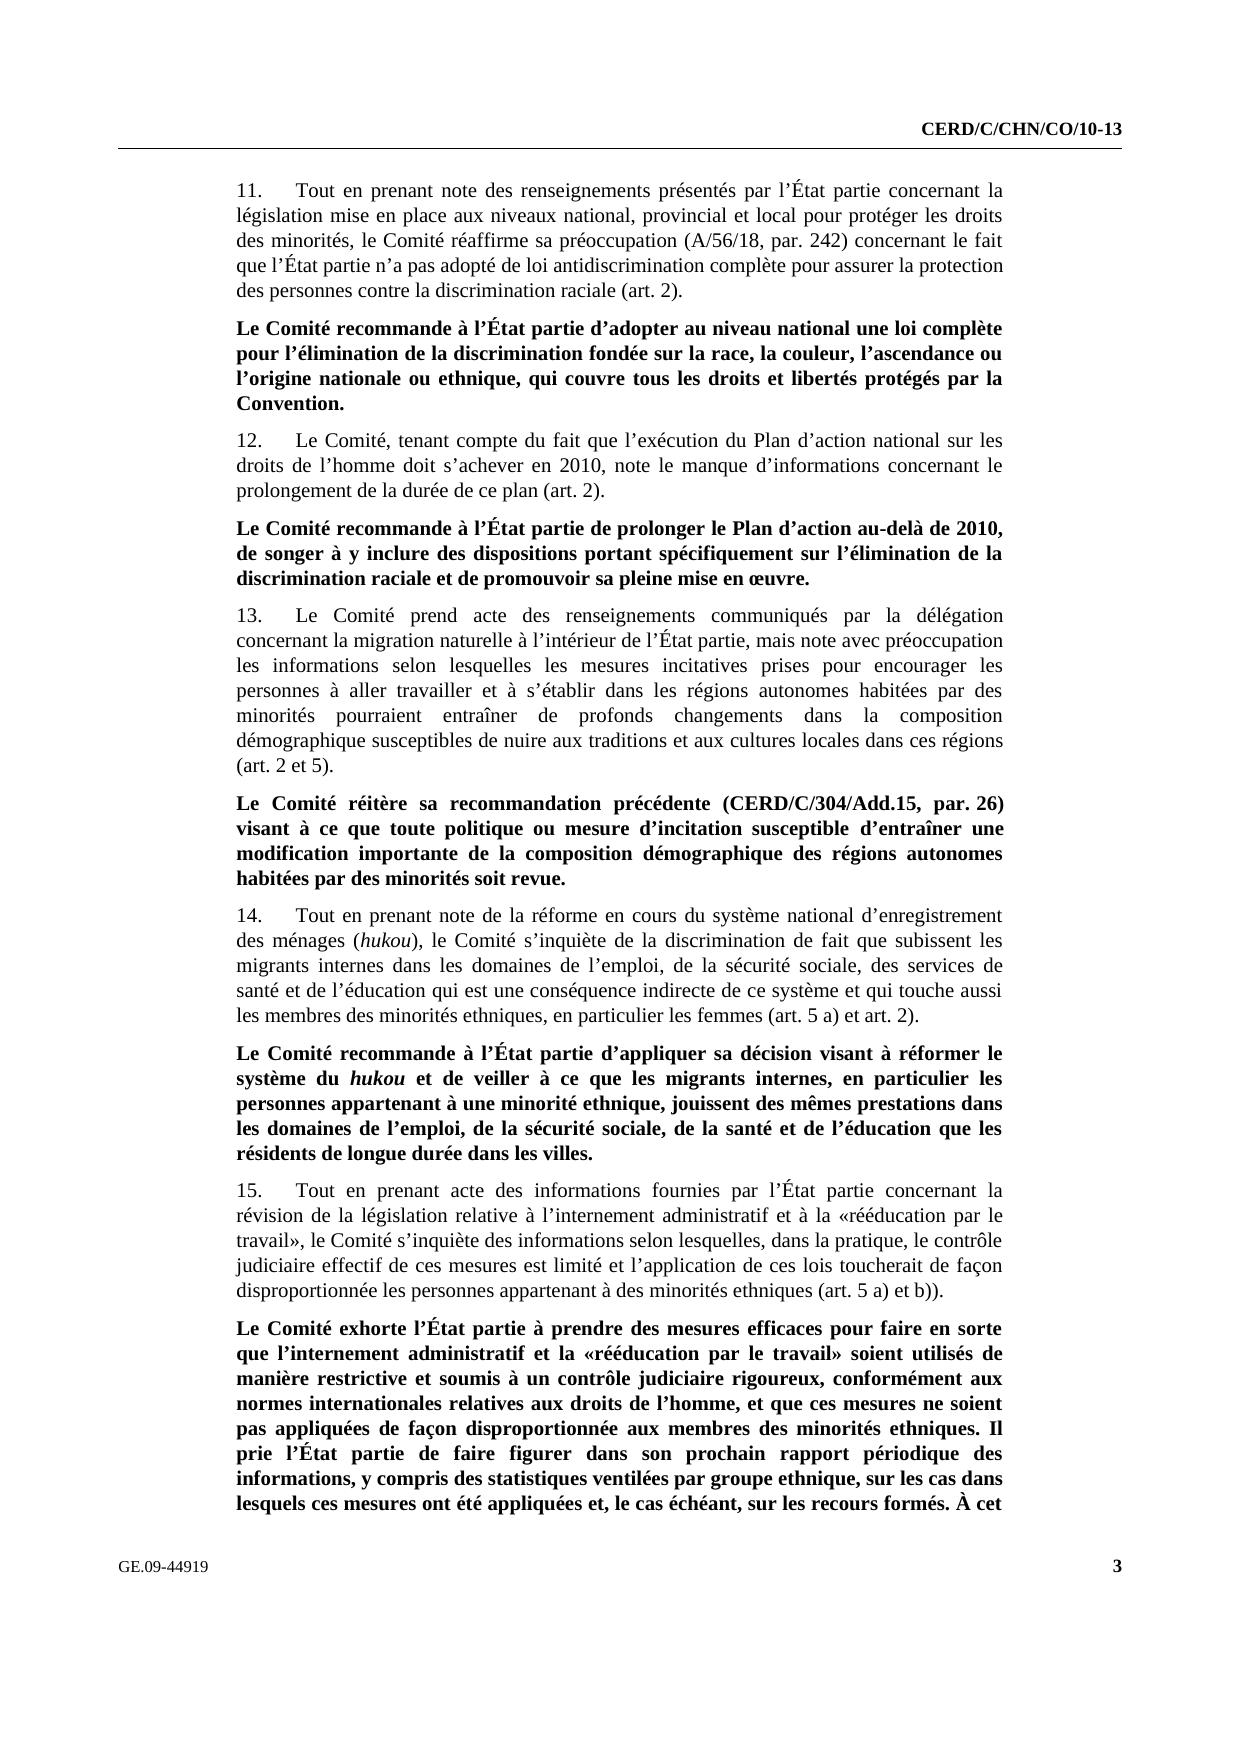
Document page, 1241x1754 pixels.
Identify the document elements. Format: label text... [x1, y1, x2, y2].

text 12. Le Comité, tenant compte du fait que l’exécution du Plan d’action national sur les droits de l’homme doit s’achever en 2010, note le manque d’informations concernant le prolongement de la durée de ce plan (art. 2). [236, 427, 1004, 502]
text Le Comité recommande à l’État partie d’appliquer sa décision visant à réformer le système du hukou et de veiller à ce que les migrants internes, en particulier les personnes appartenant à une minorité ethnique, jouissent des mêmes prestations dans les domaines de l’emploi, de la sécurité sociale, de la santé et de l’éducation que les résidents de longue durée dans les villes. [236, 1040, 1004, 1165]
text 13. Le Comité prend acte des renseignements communiqués par la délégation concernant la migration naturelle à l’intérieur de l’État partie, mais note avec préoccupation les informations selon lesquelles les mesures incitatives prises pour encourager les personnes à aller travailler et à s’établir dans les régions autonomes habitées par des minorités pourraient entraîner de profonds changements dans la composition démographique susceptibles de nuire aux traditions et aux cultures locales dans ces régions (art. 2 et 5). [236, 602, 1004, 777]
text 11. Tout en prenant note des renseignements présentés par l’État partie concernant la législation mise en place aux niveaux national, provincial et local pour protéger les droits des minorités, le Comité réaffirme sa préoccupation (A/56/18, par. 242) concernant le fait que l’État partie n’a pas adopté de loi antidiscrimination complète pour assurer la protection des personnes contre la discrimination raciale (art. 2). [236, 177, 1004, 302]
text 15. Tout en prenant acte des informations fournies par l’État partie concernant la révision de la législation relative à l’internement administratif et à la «rééducation par le travail», le Comité s’inquiète des informations selon lesquelles, dans la pratique, le contrôle judiciaire effectif de ces mesures est limité et l’application de ces lois toucherait de façon disproportionnée les personnes appartenant à des minorités ethniques (art. 5 a) et b)). [236, 1177, 1004, 1302]
text 14. Tout en prenant note de la réforme en cours du système national d’enregistrement des ménages (hukou), le Comité s’inquiète de la discrimination de fait que subissent les migrants internes dans les domaines de l’emploi, de la sécurité sociale, des services de santé et de l’éducation qui est une conséquence indirecte de ce système et qui touche aussi les membres des minorités ethniques, en particulier les femmes (art. 5 a) et art. 2). [236, 902, 1004, 1027]
text Le Comité recommande à l’État partie de prolonger le Plan d’action au-delà de 2010, de songer à y inclure des dispositions portant spécifiquement sur l’élimination de la discrimination raciale et de promouvoir sa pleine mise en œuvre. [236, 515, 1004, 590]
text Le Comité réitère sa recommandation précédente (CERD/C/304/Add.15, par. 26) visant à ce que toute politique ou mesure d’incitation susceptible d’entraîner une modification importante de la composition démographique des régions autonomes habitées par des minorités soit revue. [236, 790, 1004, 890]
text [236, 1315, 1004, 1515]
text Le Comité recommande à l’État partie d’adopter au niveau national une loi complète pour l’élimination de la discrimination fondée sur la race, la couleur, l’ascendance ou l’origine nationale ou ethnique, qui couvre tous les droits et libertés protégés par la Convention. [236, 315, 1004, 415]
